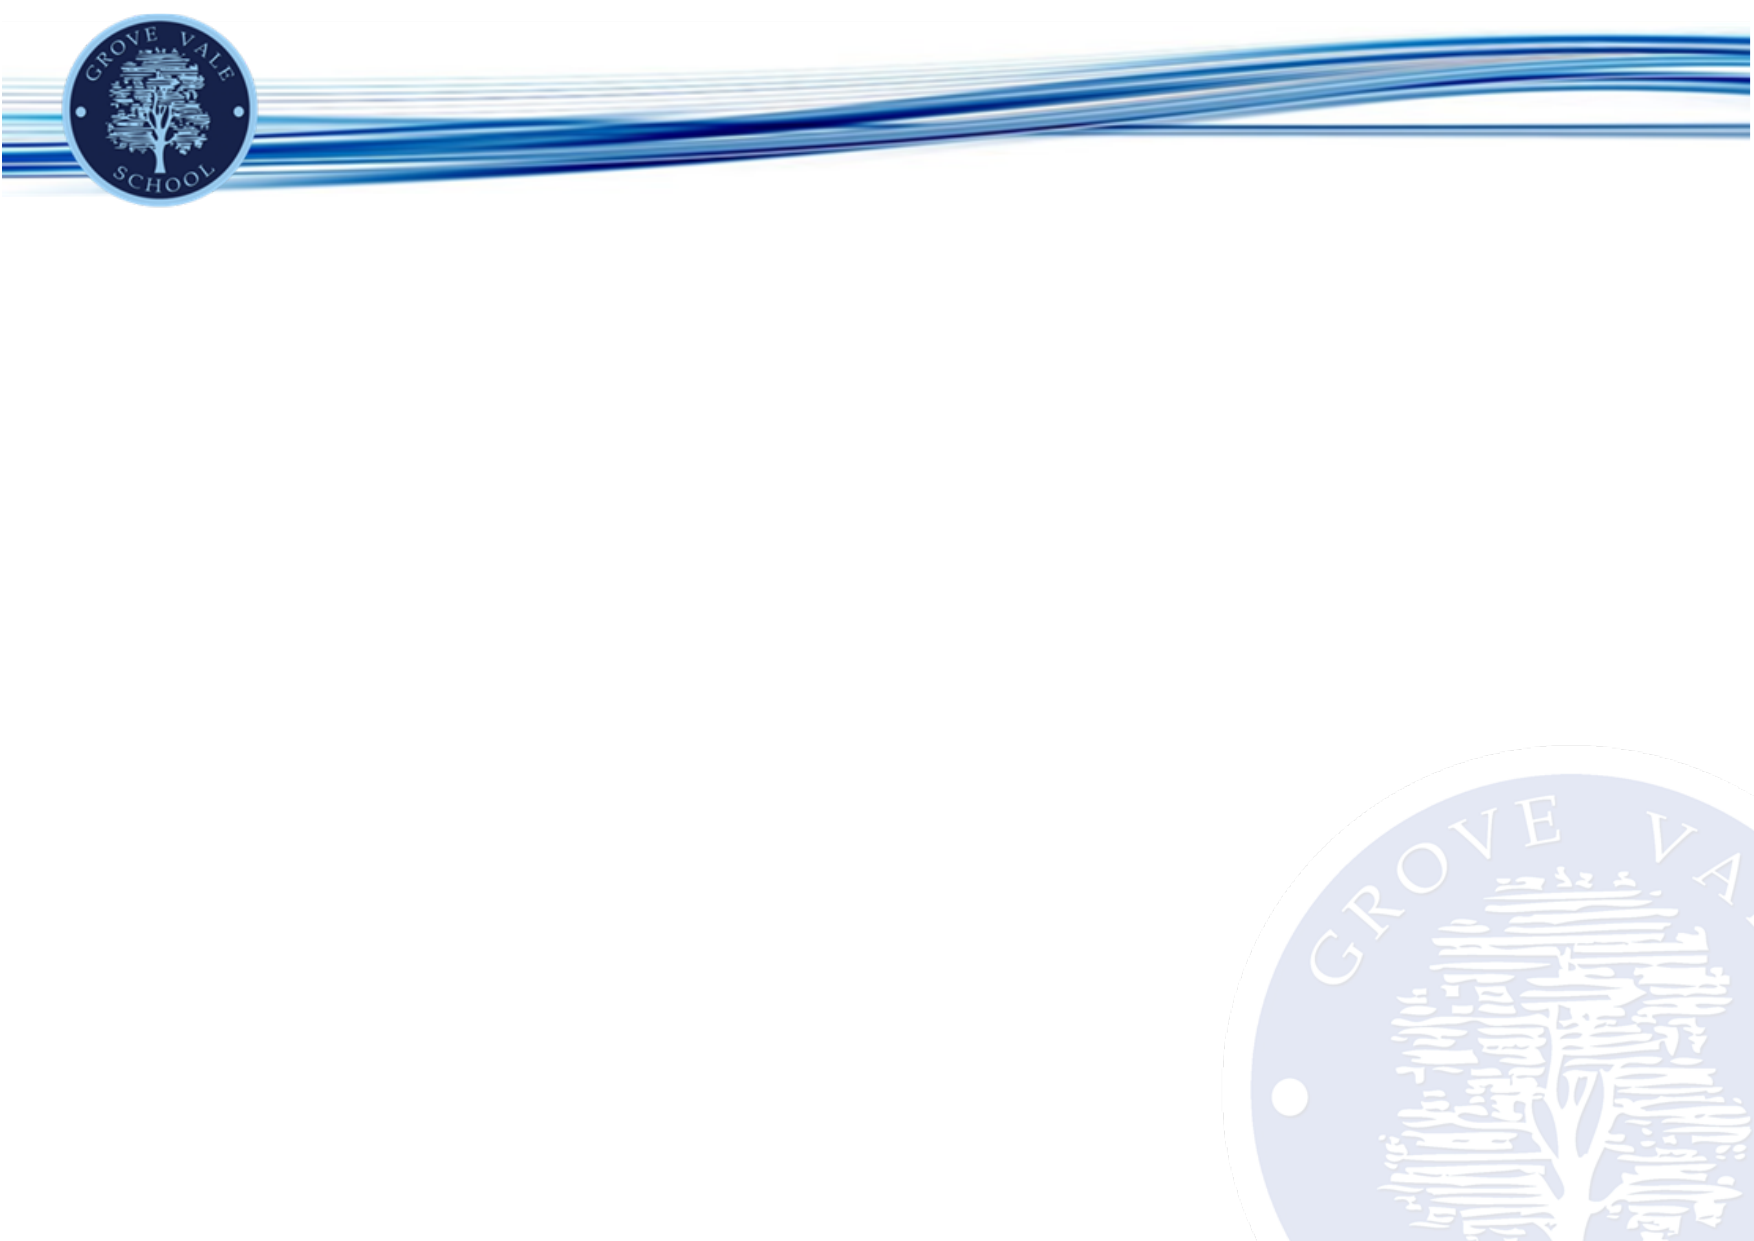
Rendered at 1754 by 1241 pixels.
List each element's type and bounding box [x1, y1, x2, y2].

picture [0, 13, 1749, 211]
picture [1204, 743, 1754, 1241]
